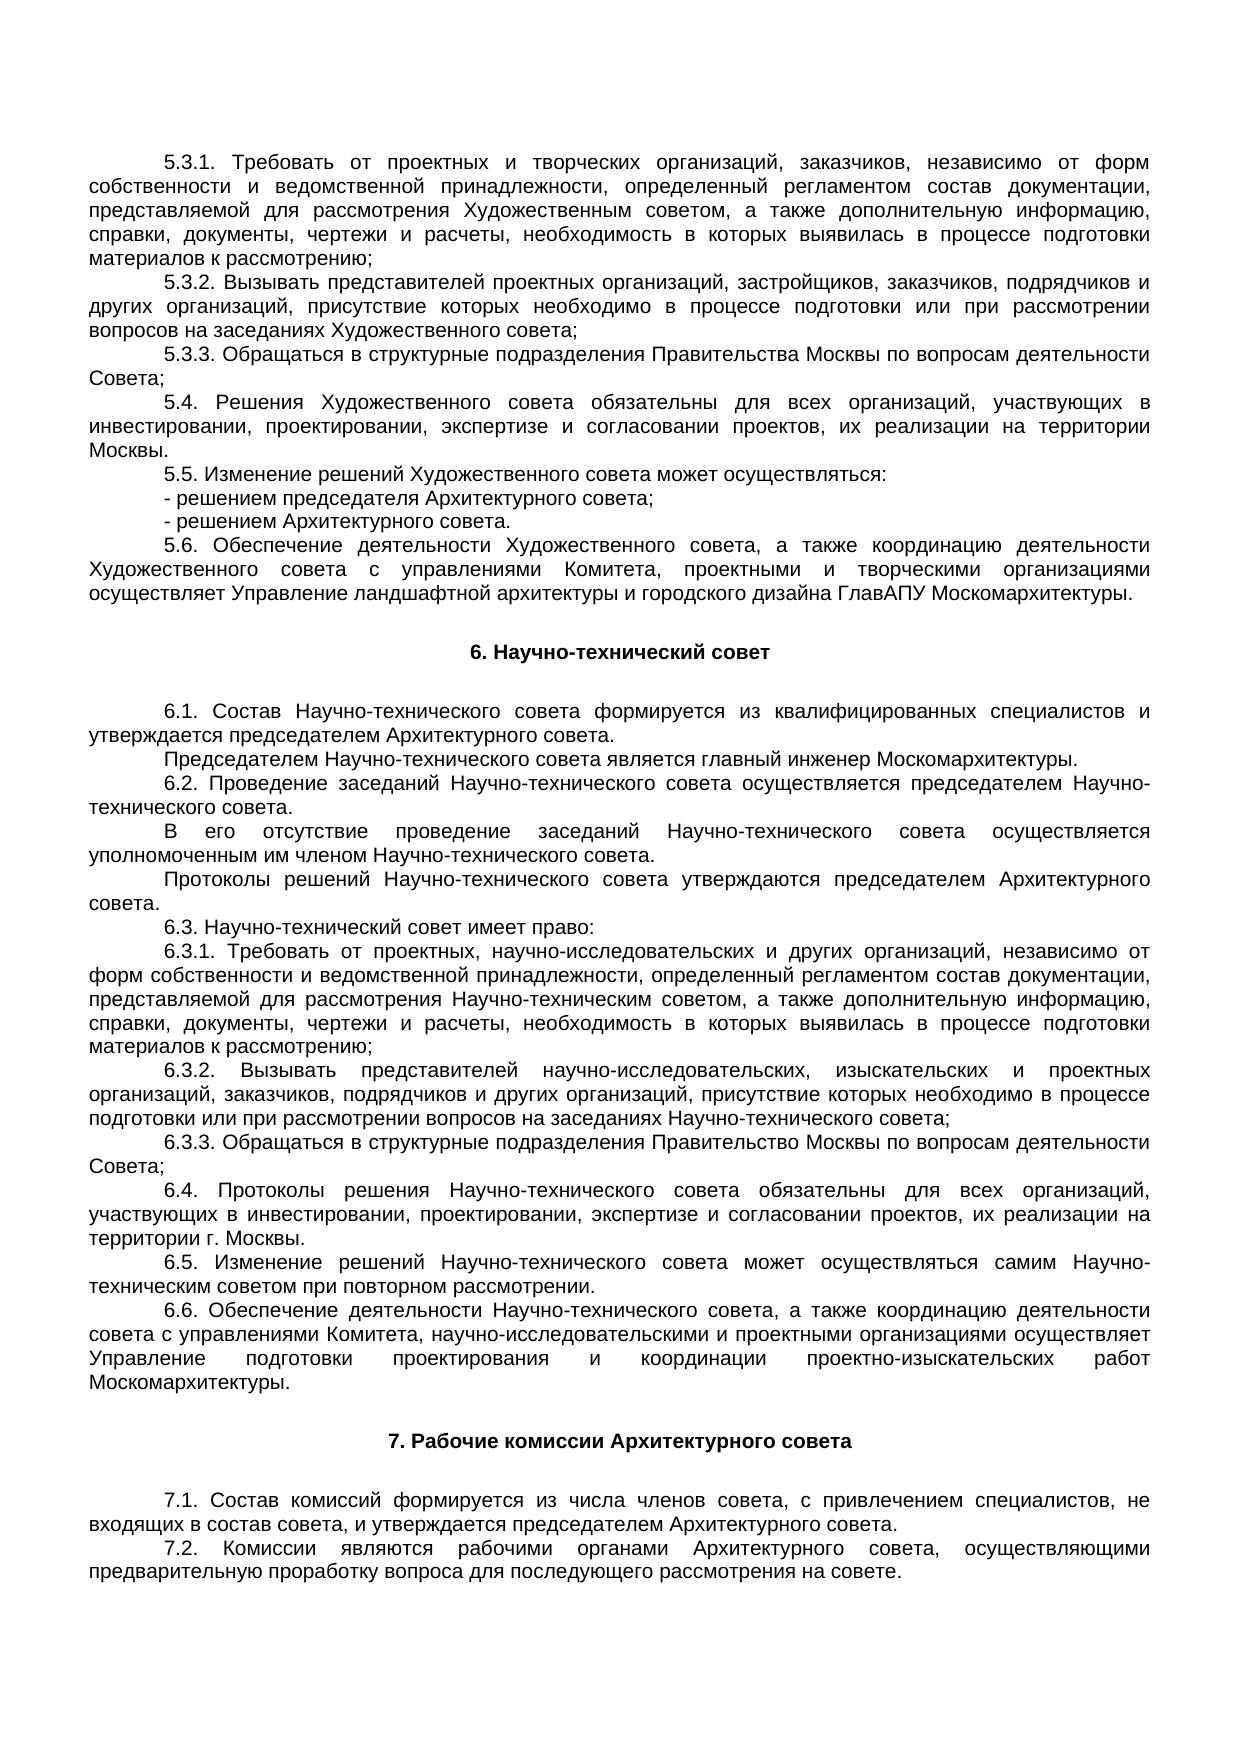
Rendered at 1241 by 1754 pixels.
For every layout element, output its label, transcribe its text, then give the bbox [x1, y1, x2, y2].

text - решением председателя Архитектурного совета; [88, 485, 1152, 509]
text 6.3. Научно-технический совет имеет право: [88, 914, 1152, 938]
text 6.6. Обеспечение деятельности Научно-технического совета, а также координацию деятельности совета с управлениями Комитета, научно-исследовательскими и проектными организациями осуществляет Управление подготовки проектирования и координации проектно-изыскательских работ Москомархитектуры. [88, 1298, 1152, 1394]
text 7.2. Комиссии являются рабочими органами Архитектурного совета, осуществляющими предварительную проработку вопроса для последующего рассмотрения на совете. [88, 1535, 1152, 1583]
text Протоколы решений Научно-технического совета утверждаются председателем Архитектурного совета. [88, 867, 1152, 914]
text 6.4. Протоколы решения Научно-технического совета обязательны для всех организаций, участвующих в инвестировании, проектировании, экспертизе и согласовании проектов, их реализации на территории г. Москвы. [88, 1178, 1152, 1250]
text 6.1. Состав Научно-технического совета формируется из квалифицированных специалистов и утверждается председателем Архитектурного совета. [88, 699, 1152, 747]
text 6.3.2. Вызывать представителей научно-исследовательских, изыскательских и проектных организаций, заказчиков, подрядчиков и других организаций, присутствие которых необходимо в процессе подготовки или при рассмотрении вопросов на заседаниях Научно-технического совета; [88, 1058, 1152, 1130]
text 6.3.3. Обращаться в структурные подразделения Правительство Москвы по вопросам деятельности Совета; [88, 1130, 1152, 1178]
text Председателем Научно-технического совета является главный инженер Москомархитектуры. [88, 747, 1152, 771]
text 6.2. Проведение заседаний Научно-технического совета осуществляется председателем Научно-технического совета. [88, 771, 1152, 819]
text 5.3.1. Требовать от проектных и творческих организаций, заказчиков, независимо от форм собственности и ведомственной принадлежности, определенный регламентом состав документации, представляемой для рассмотрения Художественным советом, а также дополнительную информацию, справки, документы, чертежи и расчеты, необходимость в которых выявилась в процессе подготовки материалов к рассмотрению; [88, 150, 1152, 270]
list 6. Научно-технический совет [88, 640, 1152, 664]
text В его отсутствие проведение заседаний Научно-технического совета осуществляется уполномоченным им членом Научно-технического совета. [88, 819, 1152, 867]
text 6.3.1. Требовать от проектных, научно-исследовательских и других организаций, независимо от форм собственности и ведомственной принадлежности, определенный регламентом состав документации, представляемой для рассмотрения Научно-техническим советом, а также дополнительную информацию, справки, документы, чертежи и расчеты, необходимость в которых выявилась в процессе подготовки материалов к рассмотрению; [88, 938, 1152, 1058]
text 5.4. Решения Художественного совета обязательны для всех организаций, участвующих в инвестировании, проектировании, экспертизе и согласовании проектов, их реализации на территории Москвы. [88, 389, 1152, 461]
text 5.5. Изменение решений Художественного совета может осуществляться: [88, 461, 1152, 485]
text - решением Архитектурного совета. [88, 509, 1152, 533]
text 5.6. Обеспечение деятельности Художественного совета, а также координацию деятельности Художественного совета с управлениями Комитета, проектными и творческими организациями осуществляет Управление ландшафтной архитектуры и городского дизайна ГлавАПУ Москомархитектуры. [88, 533, 1152, 605]
text 6.5. Изменение решений Научно-технического совета может осуществляться самим Научно-техническим советом при повторном рассмотрении. [88, 1250, 1152, 1298]
text 5.3.2. Вызывать представителей проектных организаций, застройщиков, заказчиков, подрядчиков и других организаций, присутствие которых необходимо в процессе подготовки или при рассмотрении вопросов на заседаниях Художественного совета; [88, 270, 1152, 342]
text 5.3.3. Обращаться в структурные подразделения Правительства Москвы по вопросам деятельности Совета; [88, 342, 1152, 389]
text 7.1. Состав комиссий формируется из числа членов совета, с привлечением специалистов, не входящих в состав совета, и утверждается председателем Архитектурного совета. [88, 1487, 1152, 1535]
list 7. Рабочие комиссии Архитектурного совета [88, 1429, 1152, 1453]
